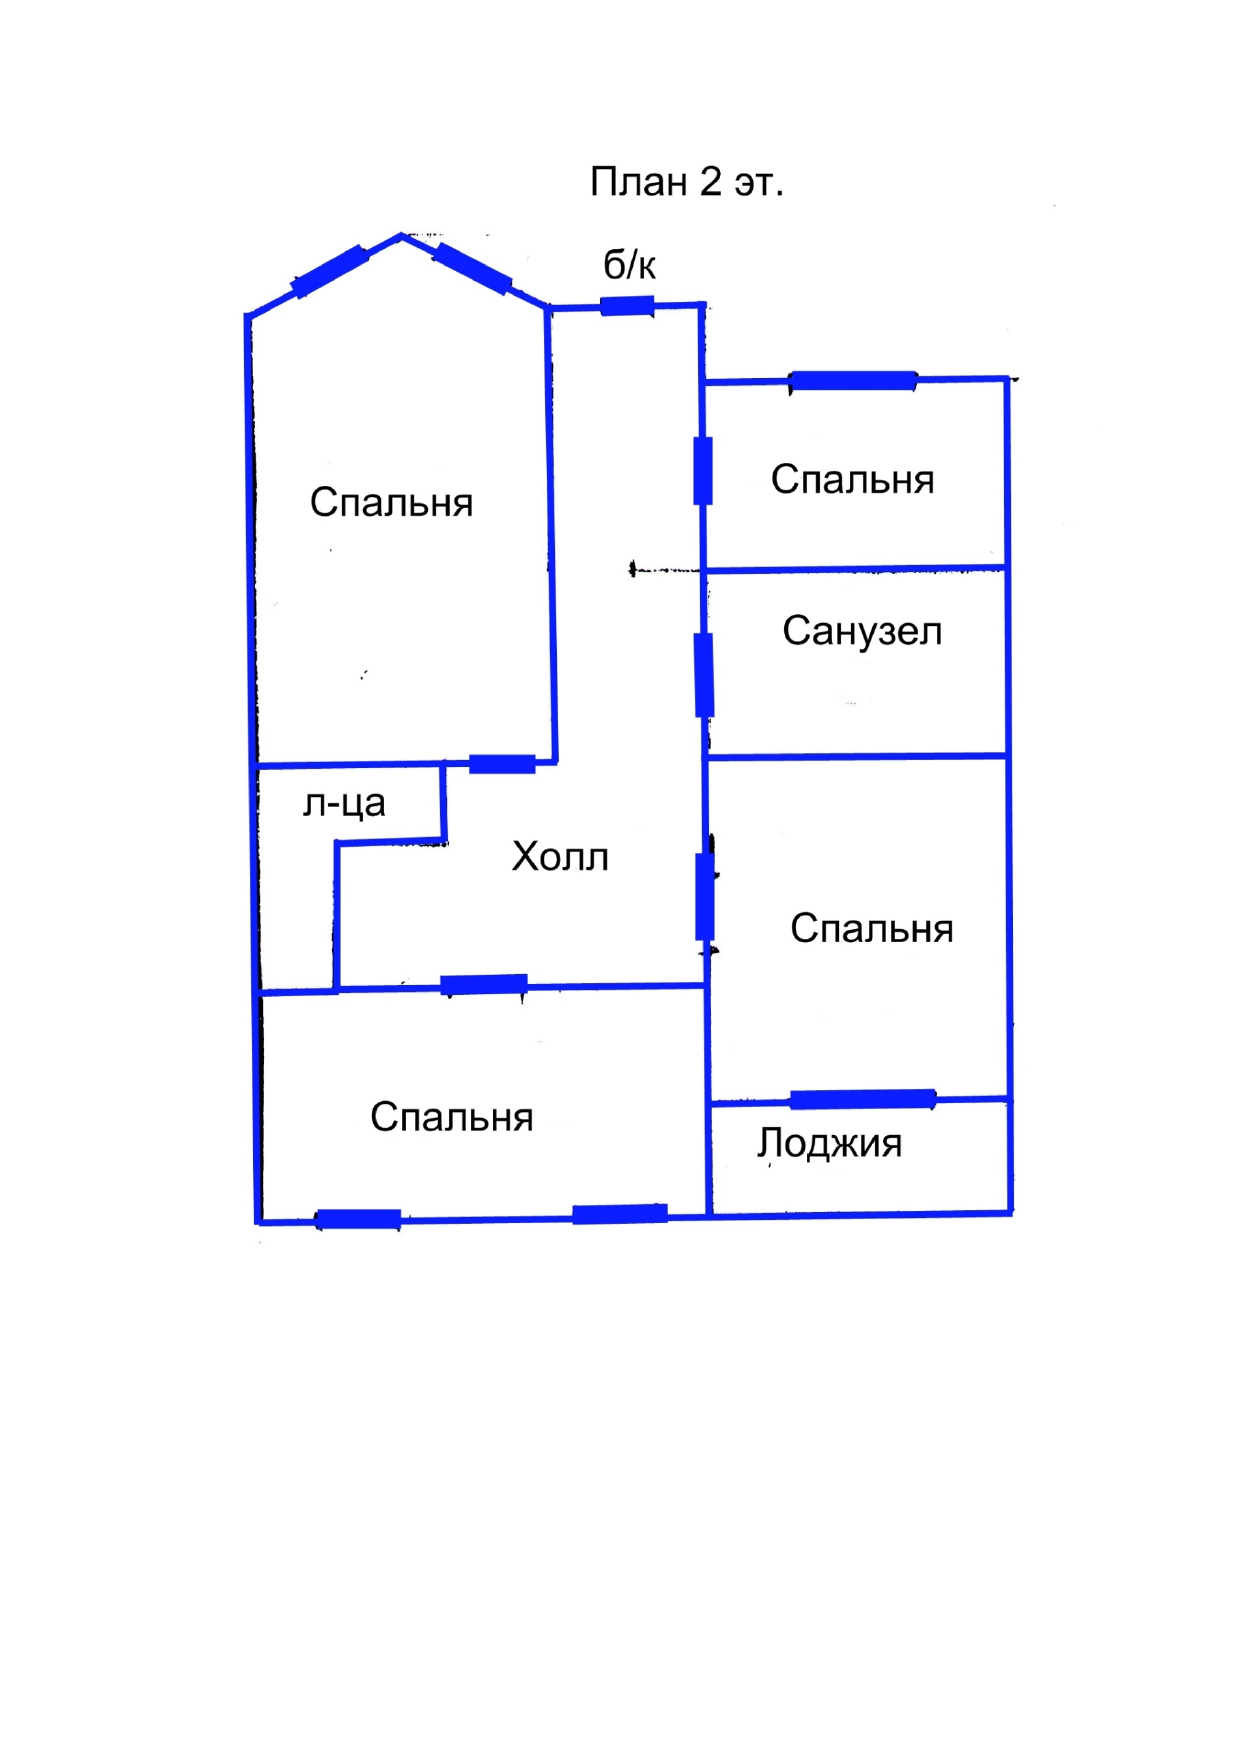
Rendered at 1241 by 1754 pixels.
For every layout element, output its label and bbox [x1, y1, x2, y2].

picture [177, 118, 1099, 1287]
